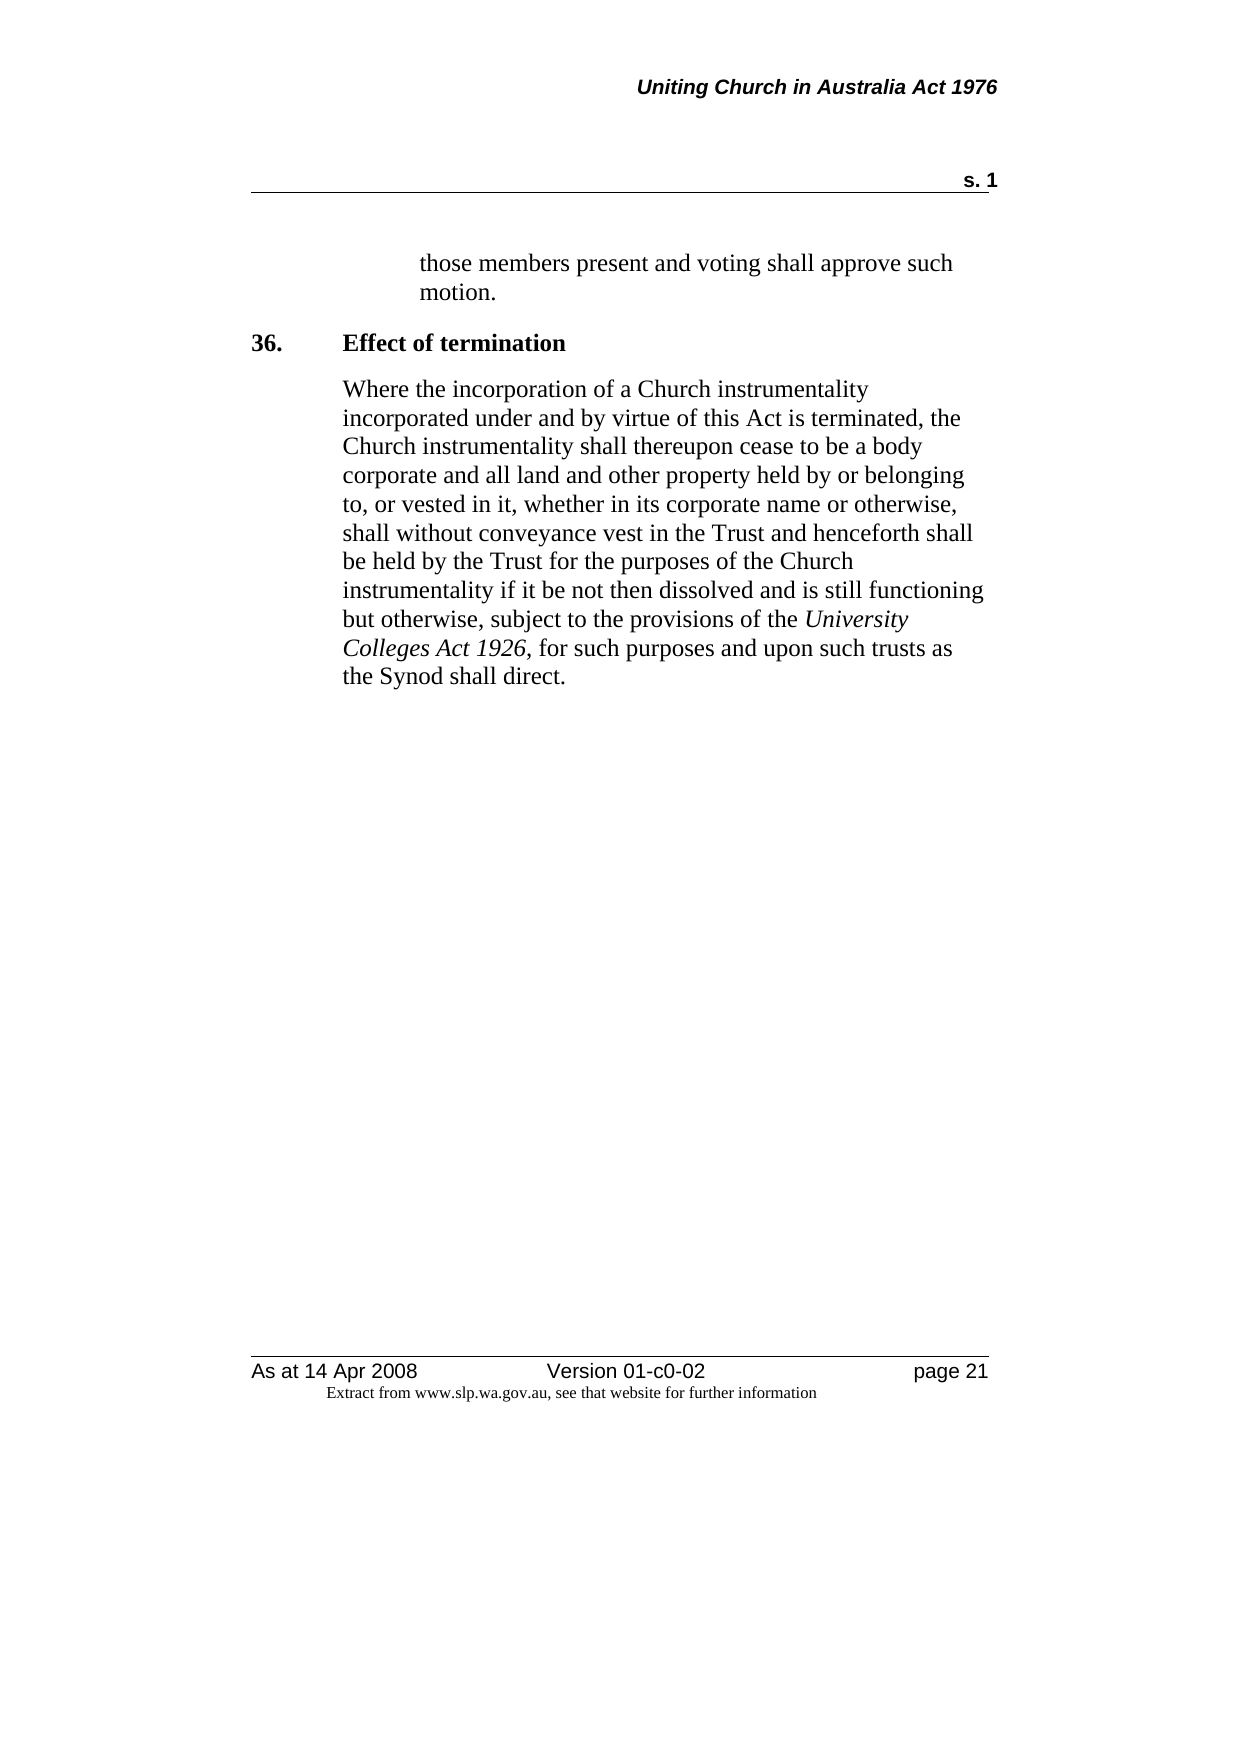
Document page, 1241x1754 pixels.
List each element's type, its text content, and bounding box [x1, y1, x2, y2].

text Where the incorporation of a Church instrumentality incorporated under and by virtue of this Act is terminated, the Church instrumentality shall thereupon cease to be a body corporate and all land and other property held by or belonging to, or vested in it, whether in its corporate name or otherwise, shall without conveyance vest in the Trust and henceforth shall be held by the Trust for the purposes of the Church instrumentality if it be not then dissolved and is still functioning but otherwise, subject to the provisions of the University Colleges Act 1926, for such purposes and upon such trusts as the Synod shall direct. [251, 374, 989, 690]
subtitle 36. Effect of termination [251, 328, 989, 357]
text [251, 248, 989, 306]
